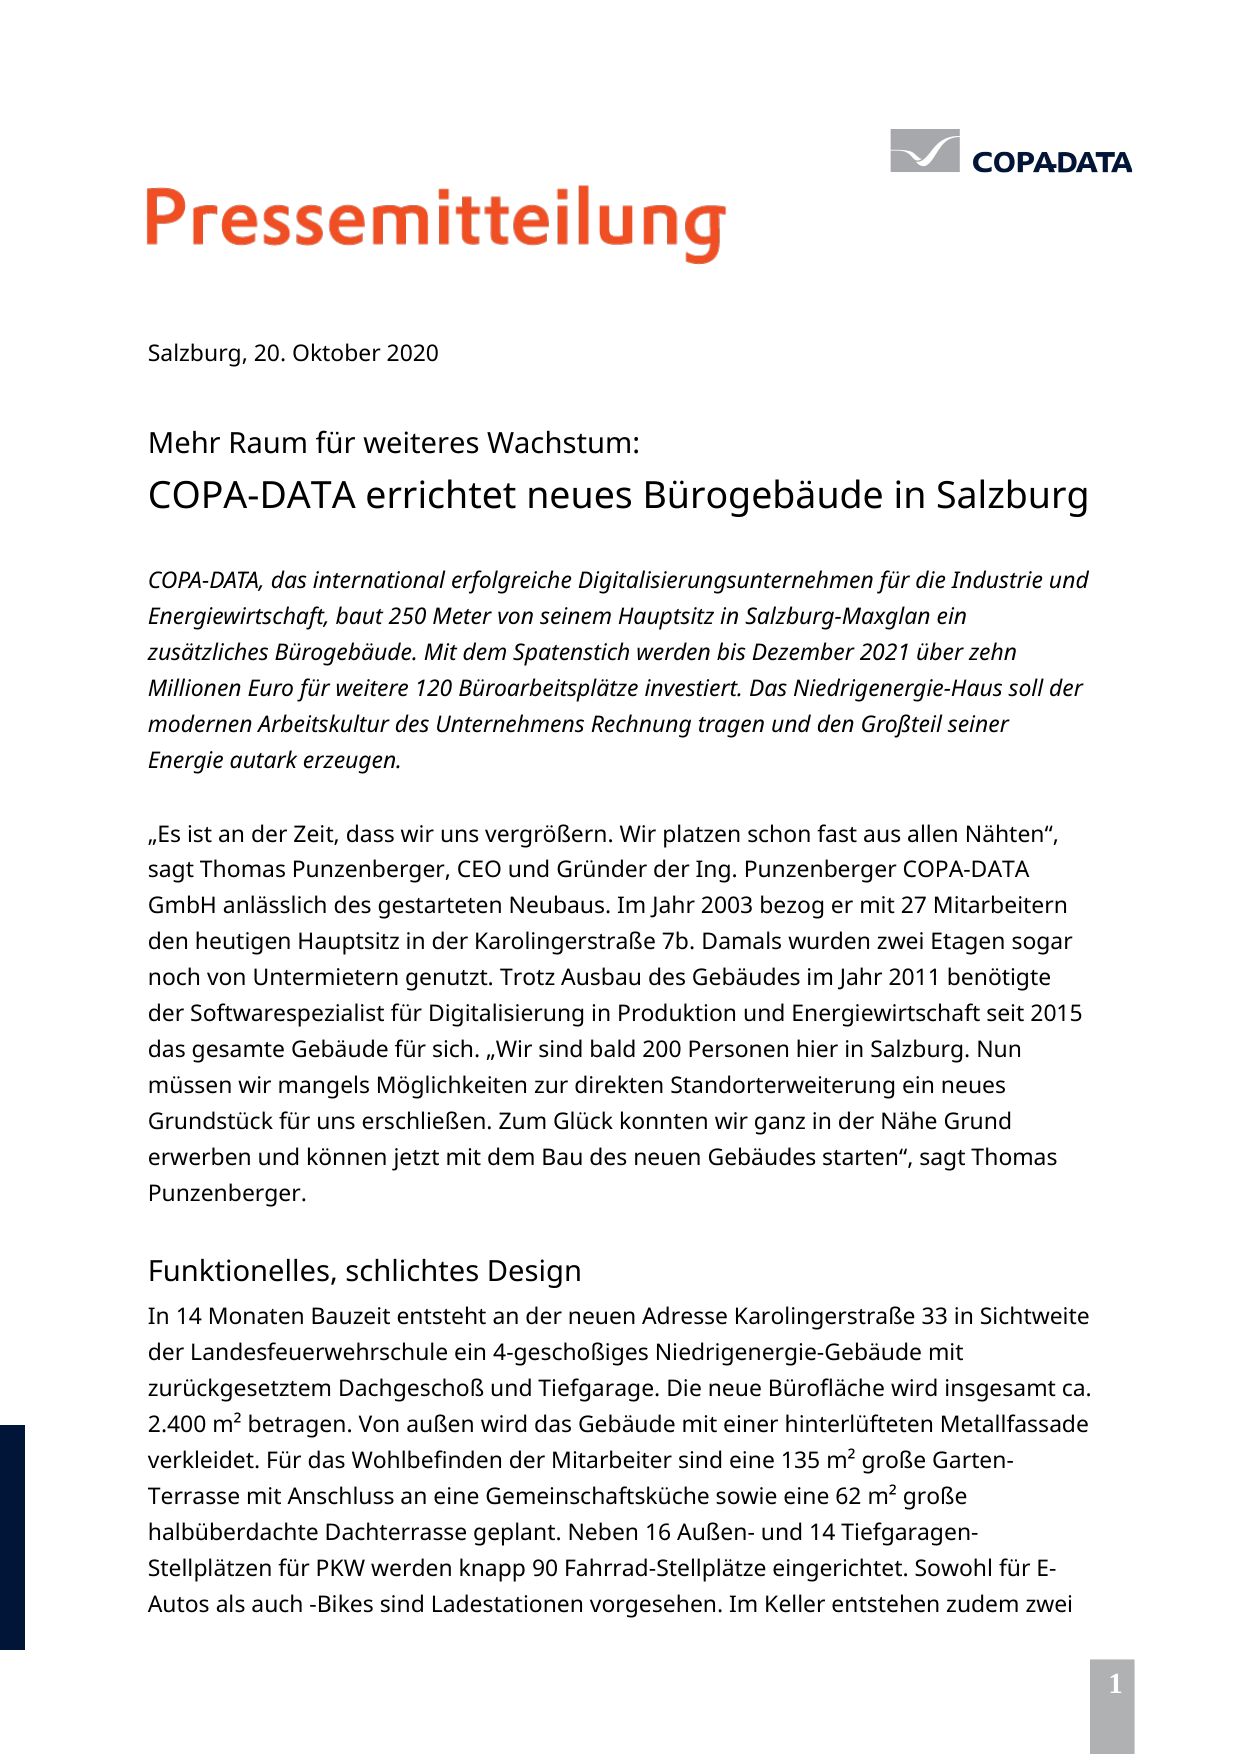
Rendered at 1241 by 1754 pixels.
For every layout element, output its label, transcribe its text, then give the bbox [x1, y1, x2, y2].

text Mehr Raum für weiteres Wachstum: [148, 423, 1092, 462]
text „Es ist an der Zeit, dass wir uns vergrößern. Wir platzen schon fast aus allen Nähten“, sagt Thomas Punzenberger, CEO und Gründer der Ing. Punzenberger COPA-DATA GmbH anlässlich des gestarteten Neubaus. Im Jahr 2003 bezog er mit 27 Mitarbeitern den heutigen Hauptsitz in der Karolingerstraße 7b. Damals wurden zwei Etagen sogar noch von Untermietern genutzt. Trotz Ausbau des Gebäudes im Jahr 2011 benötigte der Softwarespezialist für Digitalisierung in Produktion und Energiewirtschaft seit 2015 das gesamte Gebäude für sich. „Wir sind bald 200 Personen hier in Salzburg. Nun müssen wir mangels Möglichkeiten zur direkten Standorterweiterung ein neues Grundstück für uns erschließen. Zum Glück konnten wir ganz in der Nähe Grund erwerben und können jetzt mit dem Bau des neuen Gebäudes starten“, sagt Thomas Punzenberger. [148, 817, 1092, 1208]
text COPA-DATA, das international erfolgreiche Digitalisierungsunternehmen für die Industrie und Energiewirtschaft, baut 250 Meter von seinem Hauptsitz in Salzburg-Maxglan ein zusätzliches Bürogebäude. Mit dem Spatenstich werden bis Dezember 2021 über zehn Millionen Euro für weitere 120 Büroarbeitsplätze investiert. Das Niedrigenergie-Haus soll der modernen Arbeitskultur des Unternehmens Rechnung tragen und den Großteil seiner Energie autark erzeugen. [148, 564, 1092, 775]
text Salzburg, 20. Oktober 2020 [148, 337, 1092, 368]
picture [0, 1425, 25, 1650]
text COPA-DATA errichtet neues Bürogebäude in Salzburg [148, 468, 1092, 519]
text Funktionelles, schlichtes Design [148, 1250, 1092, 1290]
picture [0, 1, 1241, 299]
